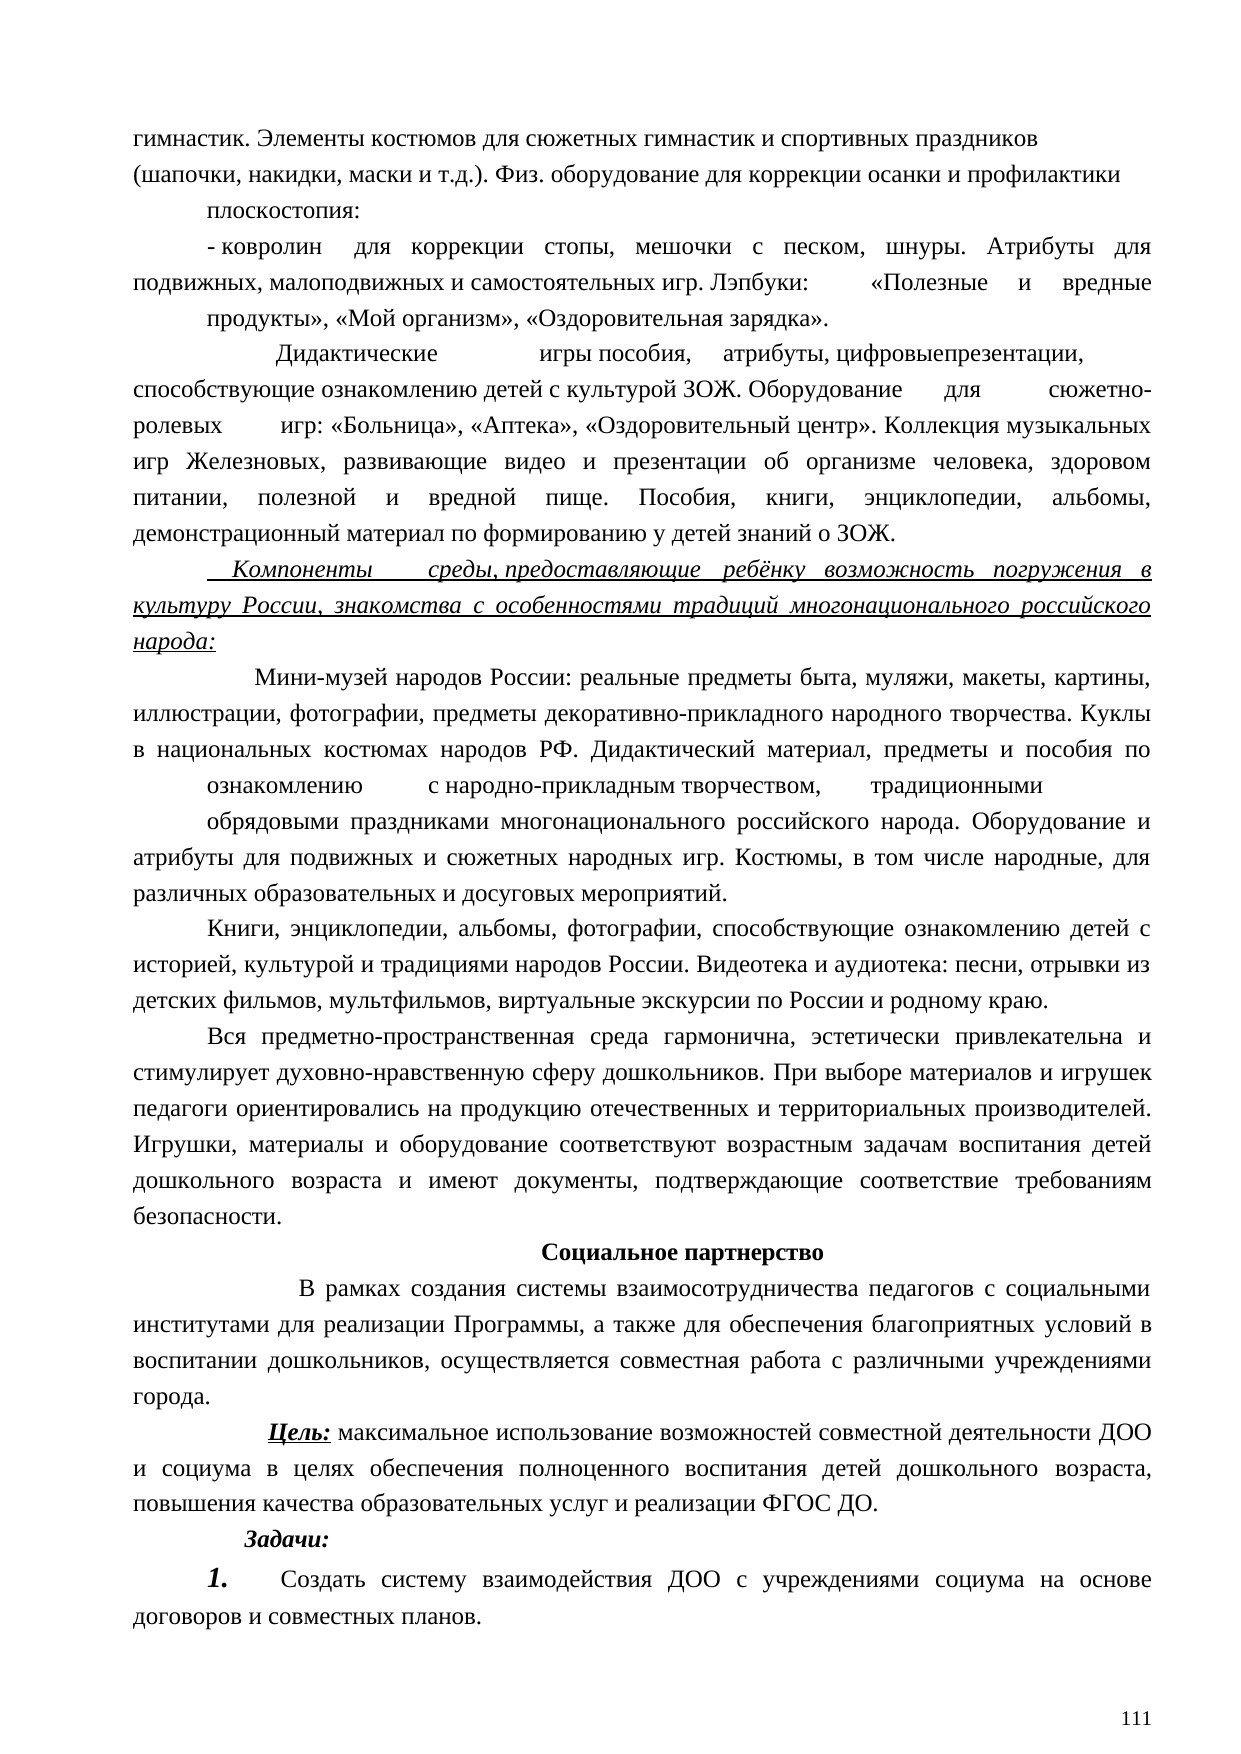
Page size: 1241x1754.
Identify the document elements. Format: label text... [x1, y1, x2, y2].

text Компоненты среды, предоставляющие ребёнку возможность погружения в культуру России, знакомства с особенностями традиций многонационального российского народа: [133, 554, 1152, 655]
text - ковролин для коррекции стопы, мешочки с песком, шнуры. Атрибуты для подвижных, малоподвижных и самостоятельных игр. Лэпбуки: «Полезные и вредные продукты», «Мой организм», «Оздоровительная зарядка». [133, 231, 1152, 331]
text Задачи: [133, 1524, 1152, 1553]
text Дидактические игры пособия, атрибуты, цифровые презентации, способствующие ознакомлению детей с культурой ЗОЖ. Оборудование для сюжетно-ролевых игр: «Больница», «Аптека», «Оздоровительный центр». Коллекция музыкальных игр Железновых, развивающие видео и презентации об организме человека, здоровом питании, полезной и вредной пище. Пособия, книги, энциклопедии, альбомы, демонстрационный материал по формированию у детей знаний о ЗОЖ. [133, 338, 1152, 547]
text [133, 123, 1152, 223]
text Цель: максимальное использование возможностей совместной деятельности ДОО и социума в целях обеспечения полноценного воспитания детей дошкольного возраста, повышения качества образовательных услуг и реализации ФГОС ДО. [133, 1417, 1152, 1517]
text Книги, энциклопедии, альбомы, фотографии, способствующие ознакомлению детей с историей, культурой и традициями народов России. Видеотека и аудиотека: песни, отрывки из детских фильмов, мультфильмов, виртуальные экскурсии по России и родному краю. [133, 913, 1152, 1014]
text Вся предметно-пространственная среда гармонична, эстетически привлекательна и стимулирует духовно-нравственную сферу дошкольников. При выборе материалов и игрушек педагоги ориентировались на продукцию отечественных и территориальных производителей. Игрушки, материалы и оборудование соответствуют возрастным задачам воспитания детей дошкольного возраста и имеют документы, подтверждающие соответствие требованиям безопасности. [133, 1021, 1152, 1230]
subtitle Социальное партнерство [133, 1237, 1152, 1266]
list Создать систему взаимодействия ДОО с учреждениями социума на основе договоров и совместных планов. [133, 1560, 1152, 1630]
text В рамках создания системы взаимосотрудничества педагогов с социальными институтами для реализации Программы, а также для обеспечения благоприятных условий в воспитании дошкольников, осуществляется совместная работа с различными учреждениями города. [133, 1273, 1152, 1409]
text Мини-музей народов России: реальные предметы быта, муляжи, макеты, картины, иллюстрации, фотографии, предметы декоративно-прикладного народного творчества. Куклы в национальных костюмах народов РФ. Дидактический материал, предметы и пособия по ознакомлению с народно-прикладным творчеством, традиционными обрядовыми праздниками многонационального российского народа. Оборудование и атрибуты для подвижных и сюжетных народных игр. Костюмы, в том числе народные, для различных образовательных и досуговых мероприятий. [133, 662, 1152, 906]
